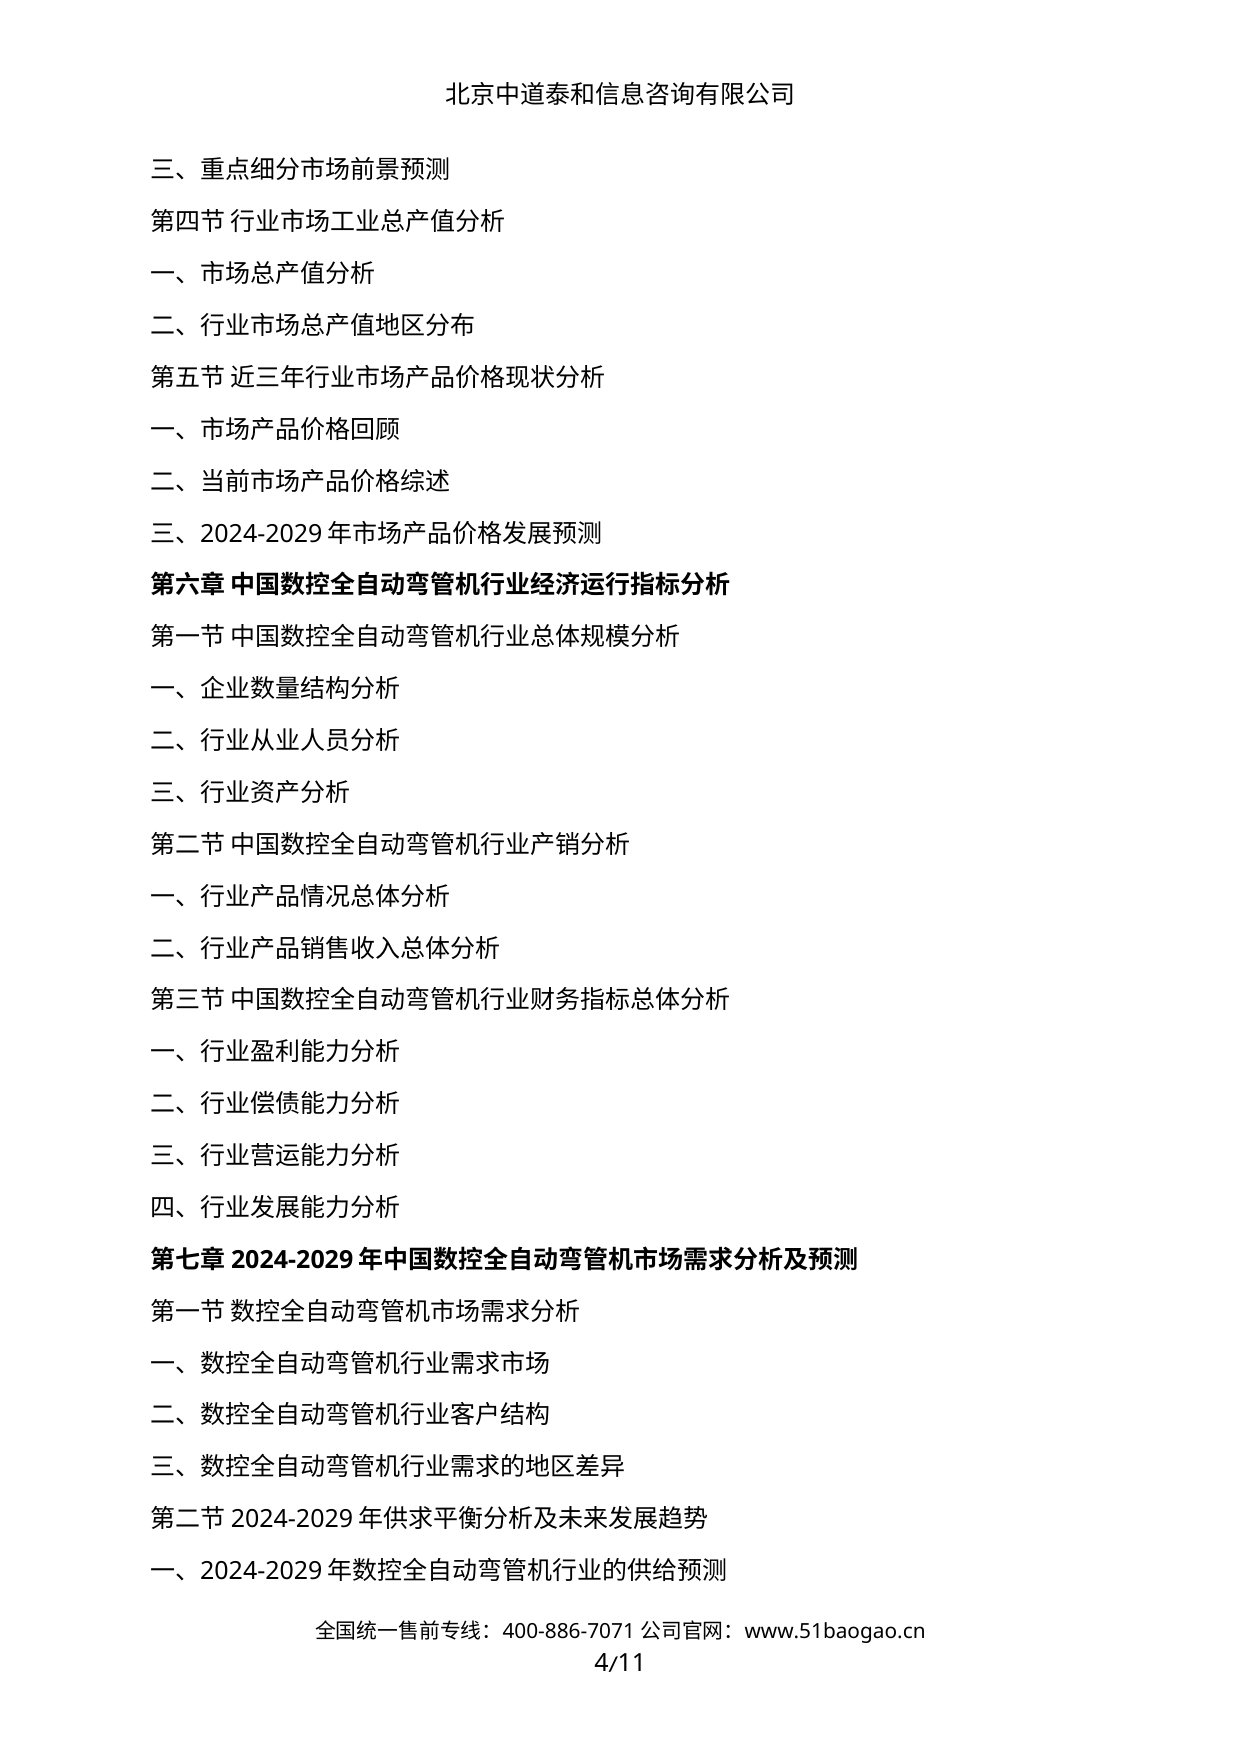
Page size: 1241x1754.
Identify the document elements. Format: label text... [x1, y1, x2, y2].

text 一、市场产品价格回顾 [150, 409, 1090, 446]
text 一、市场总产值分析 [150, 254, 1090, 290]
text 一、数控全自动弯管机行业需求市场 [150, 1343, 1090, 1379]
text 三、重点细分市场前景预测 [150, 150, 1090, 186]
text 二、行业市场总产值地区分布 [150, 306, 1090, 342]
text 一、2024-2029年数控全自动弯管机行业的供给预测 [150, 1551, 1090, 1587]
text 四、行业发展能力分析 [150, 1187, 1090, 1224]
text 二、行业产品销售收入总体分析 [150, 928, 1090, 964]
text 二、数控全自动弯管机行业客户结构 [150, 1395, 1090, 1431]
text 二、当前市场产品价格综述 [150, 461, 1090, 497]
text 三、行业资产分析 [150, 772, 1090, 809]
text 第一节 中国数控全自动弯管机行业总体规模分析 [150, 617, 1090, 653]
text 三、2024-2029年市场产品价格发展预测 [150, 513, 1090, 549]
text 一、行业盈利能力分析 [150, 1032, 1090, 1068]
text 一、行业产品情况总体分析 [150, 876, 1090, 912]
text 第一节 数控全自动弯管机市场需求分析 [150, 1291, 1090, 1327]
text 二、行业从业人员分析 [150, 721, 1090, 757]
text 第二节 中国数控全自动弯管机行业产销分析 [150, 824, 1090, 861]
text 三、数控全自动弯管机行业需求的地区差异 [150, 1447, 1090, 1483]
text 第四节 行业市场工业总产值分析 [150, 202, 1090, 238]
text 第三节 中国数控全自动弯管机行业财务指标总体分析 [150, 980, 1090, 1016]
text 第七章 2024-2029年中国数控全自动弯管机市场需求分析及预测 [150, 1239, 1090, 1276]
text 三、行业营运能力分析 [150, 1136, 1090, 1172]
text 第二节 2024-2029年供求平衡分析及未来发展趋势 [150, 1499, 1090, 1535]
text 第六章 中国数控全自动弯管机行业经济运行指标分析 [150, 565, 1090, 601]
text 第五节 近三年行业市场产品价格现状分析 [150, 357, 1090, 394]
text 二、行业偿债能力分析 [150, 1084, 1090, 1120]
text 一、企业数量结构分析 [150, 669, 1090, 705]
